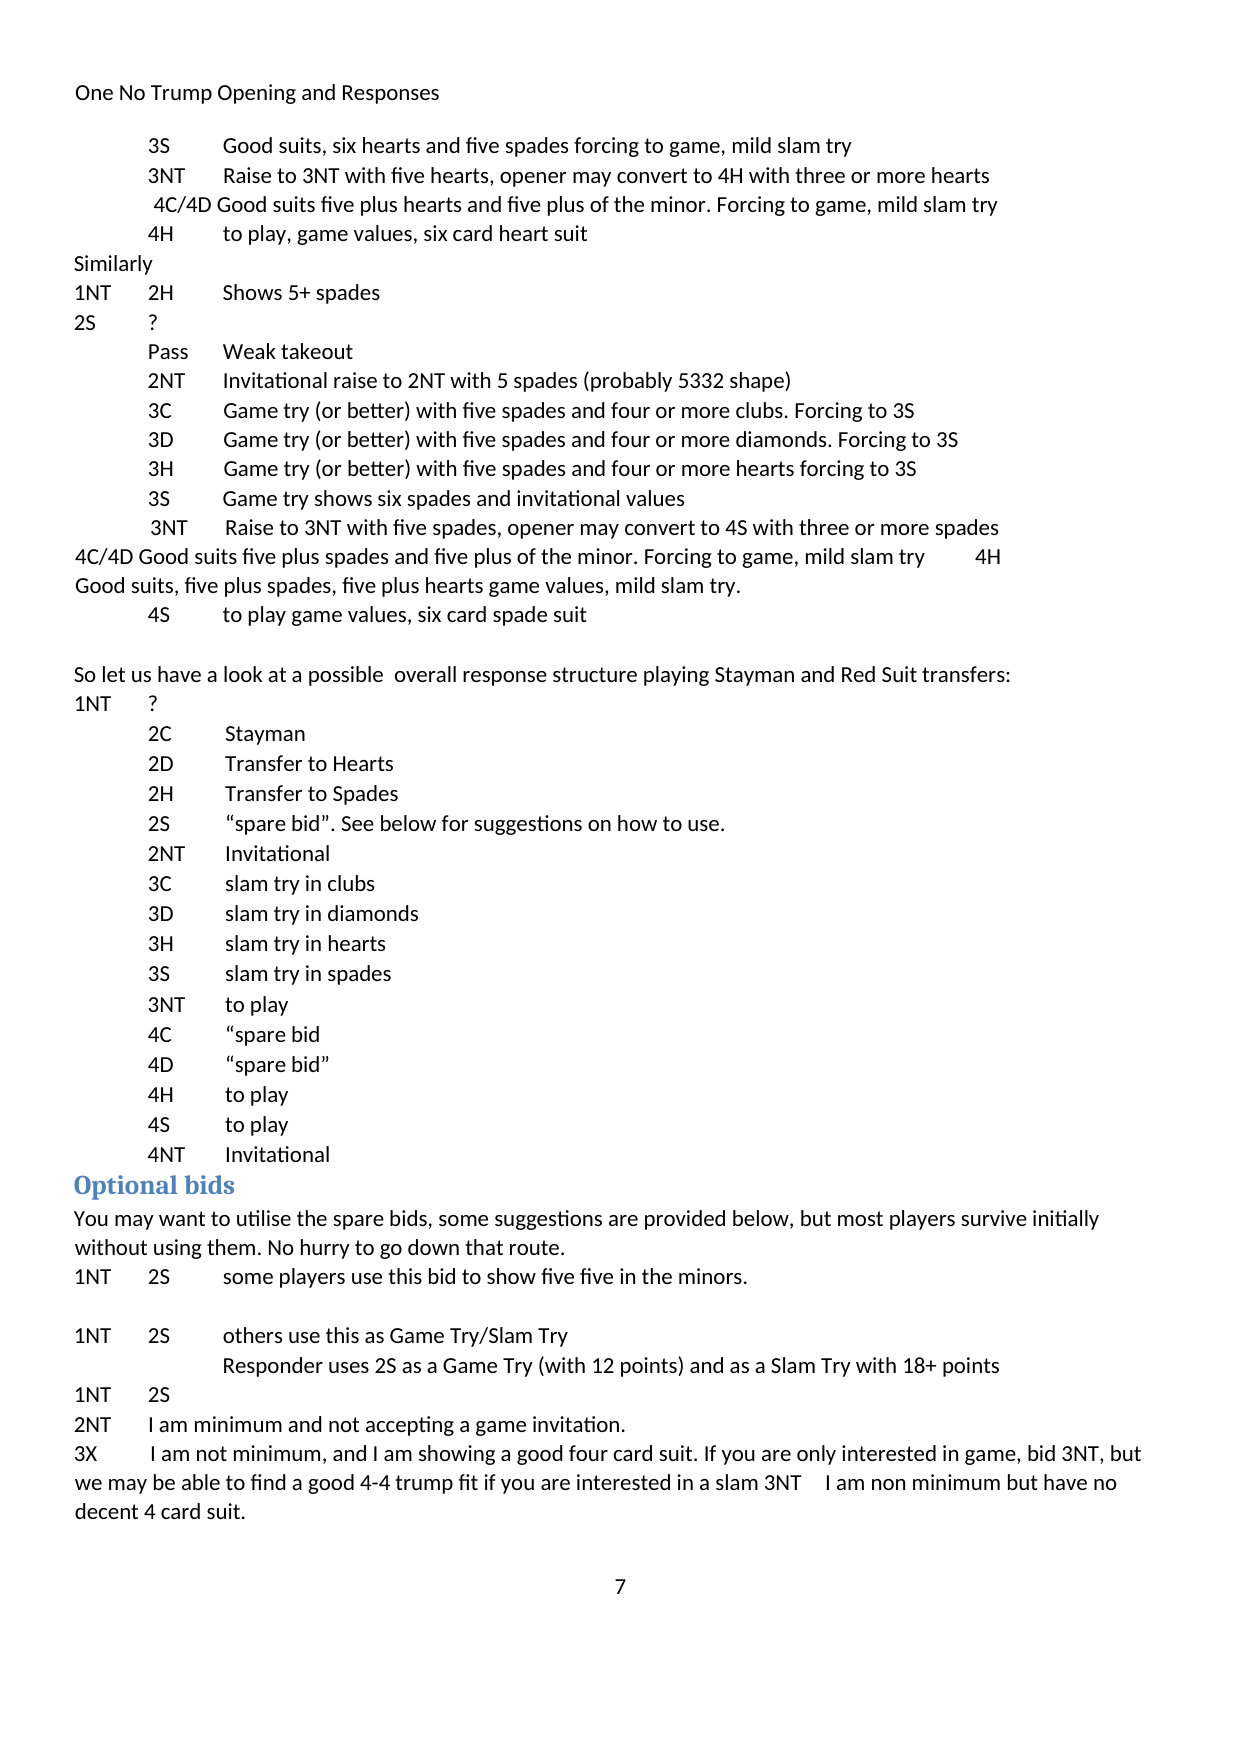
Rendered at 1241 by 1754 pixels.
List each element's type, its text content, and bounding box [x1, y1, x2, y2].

text 3S Good suits, six hearts and five spades forcing to game, mild slam try [73, 131, 1163, 159]
table_cell 2H [75, 779, 225, 809]
text 2NT I am minimum and not accepting a game invitation. [73, 1410, 1163, 1438]
table_header 2C [75, 719, 225, 749]
text 1NT 2S [73, 1380, 1163, 1408]
table_cell 3NT [75, 990, 225, 1020]
table_cell “spare bid [225, 1020, 732, 1050]
table_cell 4D [75, 1050, 225, 1080]
table_cell 2S [75, 809, 225, 839]
text 3H Game try (or better) with five spades and four or more hearts forcing to 3S [73, 454, 1163, 483]
table_header Stayman [225, 719, 732, 749]
text 1NT ? [73, 689, 1163, 717]
text So let us have a look at a possible overall response structure playing Stayman and Red Suit transfers: [73, 660, 1163, 688]
text 3NT Raise to 3NT with five spades, opener may convert to 4S with three or more spades 4C/4D Good suits five plus spades and five plus of the minor. Forcing to game, mild slam try 4H Good suits, five plus spades, five plus hearts game values, mild slam try. [73, 513, 1047, 599]
table_cell 3D [75, 899, 225, 929]
table_cell Transfer to Spades [225, 779, 732, 809]
table_cell “spare bid”. See below for suggestions on how to use. [225, 809, 732, 839]
text 1NT 2S others use this as Game Try/Slam Try [73, 1322, 1163, 1350]
table_cell 3S [75, 960, 225, 990]
text 3X I am not minimum, and I am showing a good four card suit. If you are only interested in game, bid 3NT, but we may be able to find a good 4-4 trump fit if you are interested in a slam 3NT I am non minimum but have no decent 4 card suit. [73, 1439, 1146, 1525]
table_cell “spare bid” [225, 1050, 732, 1080]
text Responder uses 2S as a Game Try (with 12 points) and as a Slam Try with 18+ points [73, 1351, 1163, 1379]
table_cell 3H [75, 930, 225, 959]
text Similarly [73, 249, 1163, 277]
table_cell 3C [75, 869, 225, 899]
table_cell to play [225, 1110, 732, 1140]
text 4C/4D Good suits five plus hearts and five plus of the minor. Forcing to game, mild slam try [73, 190, 1163, 218]
table_cell 4C [75, 1020, 225, 1050]
table_cell slam try in diamonds [225, 899, 732, 929]
table_cell 2NT [75, 839, 225, 869]
table_cell to play [225, 1080, 732, 1110]
text 3D Game try (or better) with five spades and four or more diamonds. Forcing to 3S [73, 425, 1163, 453]
table_cell slam try in clubs [225, 869, 732, 899]
table_cell 4H [75, 1080, 225, 1110]
table_cell 2D [75, 749, 225, 779]
table_cell Invitational [225, 1140, 732, 1170]
table_cell to play [225, 990, 732, 1020]
table_cell Invitational [225, 839, 732, 869]
text 3S Game try shows six spades and invitational values [73, 484, 1163, 512]
table_cell slam try in hearts [225, 930, 732, 959]
text 3NT Raise to 3NT with five hearts, opener may convert to 4H with three or more hearts [73, 161, 1163, 189]
text You may want to utilise the spare bids, some suggestions are provided below, but most players survive initially without using them. No hurry to go down that route. [73, 1204, 1163, 1261]
table_cell Transfer to Hearts [225, 749, 732, 779]
table_cell slam try in spades [225, 960, 732, 990]
text 4H to play, game values, six card heart suit [73, 219, 1163, 248]
subtitle Optional bids [73, 1170, 1163, 1201]
table_cell 4S [75, 1110, 225, 1140]
text 1NT 2H Shows 5+ spades [73, 278, 1163, 306]
text 2S ? [73, 308, 1163, 336]
text 2NT Invitational raise to 2NT with 5 spades (probably 5332 shape) [73, 366, 1163, 394]
table_cell 4NT [75, 1140, 225, 1170]
text Pass Weak takeout [73, 337, 1163, 365]
text 4S to play game values, six card spade suit [73, 600, 1163, 628]
text 3C Game try (or better) with five spades and four or more clubs. Forcing to 3S [73, 396, 1163, 424]
text 1NT 2S some players use this bid to show five five in the minors. [73, 1262, 1163, 1290]
